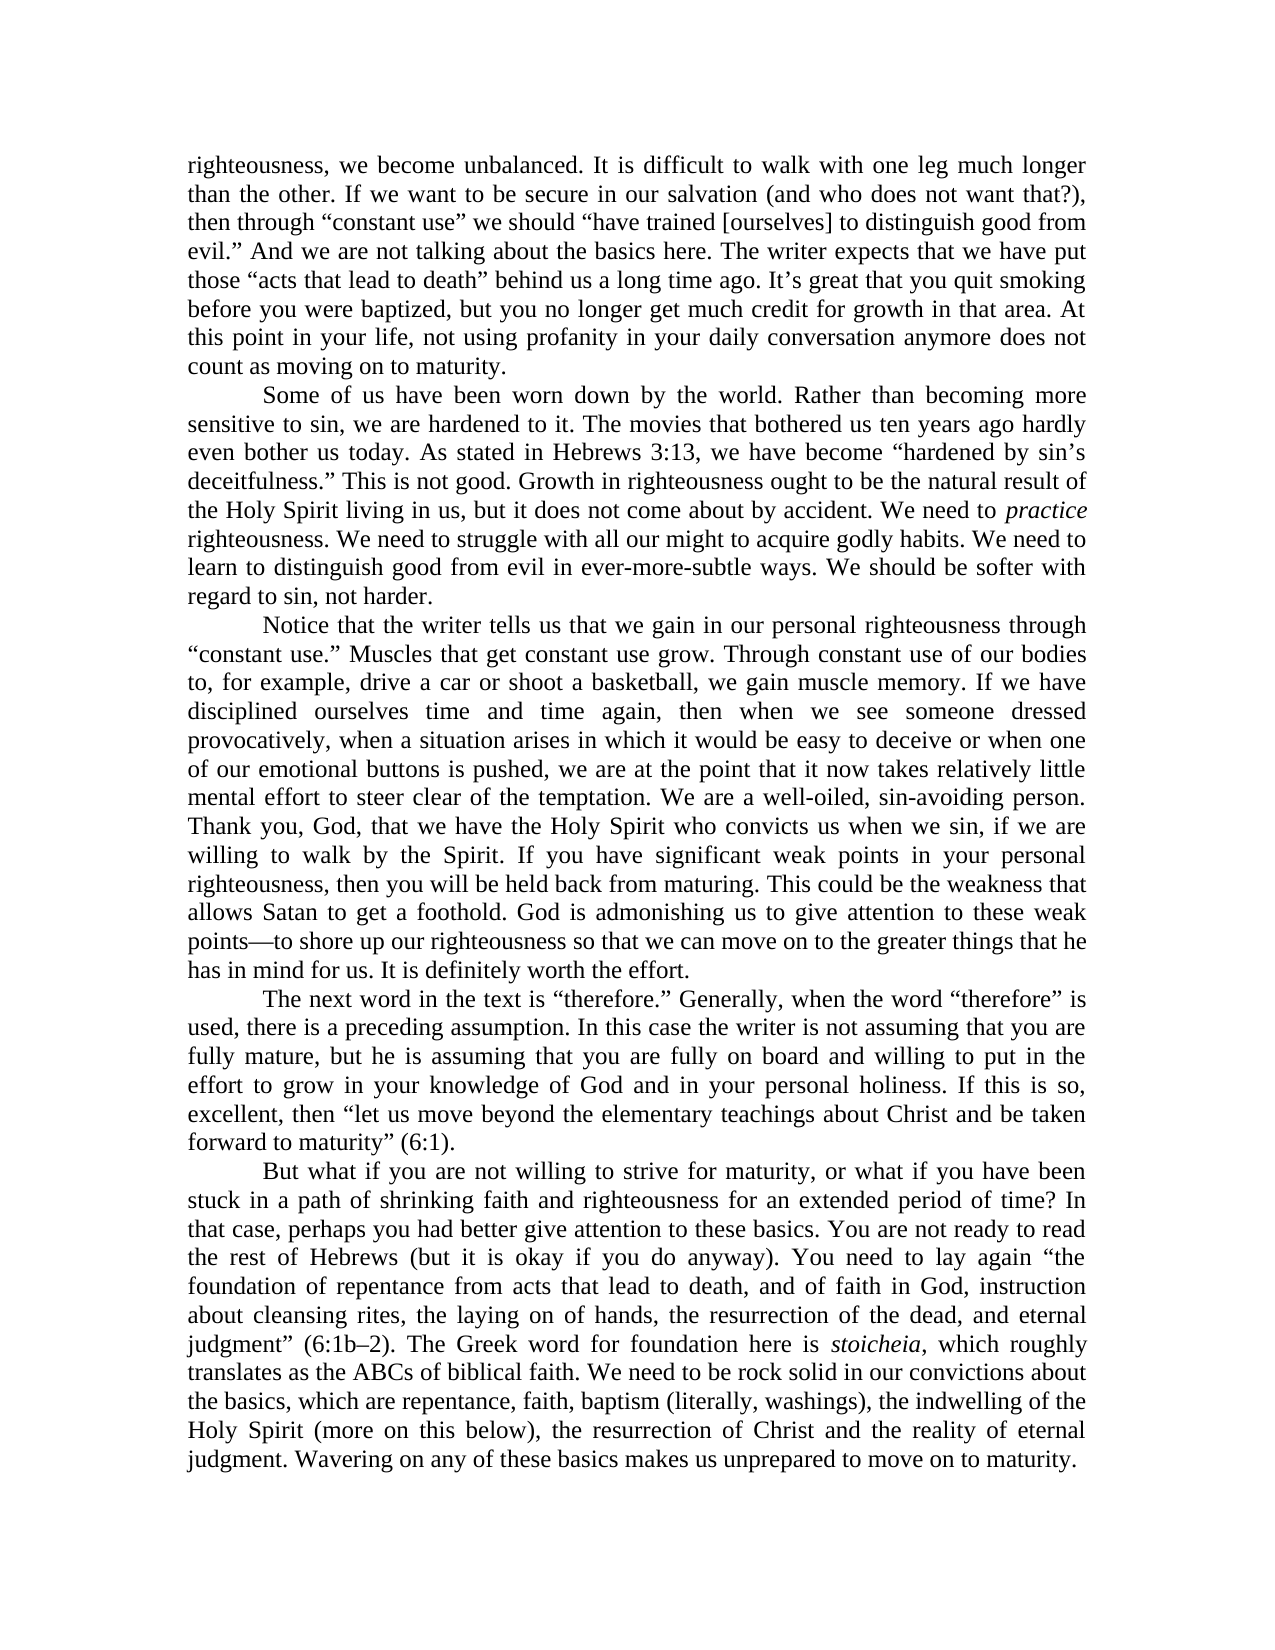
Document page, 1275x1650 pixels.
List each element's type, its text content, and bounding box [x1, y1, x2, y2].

text The next word in the text is “therefore.” Generally, when the word “therefore” is used, there is a preceding assumption. In this case the writer is not assuming that you are fully mature, but he is assuming that you are fully on board and willing to put in the effort to grow in your knowledge of God and in your personal holiness. If this is so, excellent, then “let us move beyond the elementary teachings about Christ and be taken forward to maturity” (6:1). [187, 984, 1087, 1156]
text But what if you are not willing to strive for maturity, or what if you have been stuck in a path of shrinking faith and righteousness for an extended period of time? In that case, perhaps you had better give attention to these basics. You are not ready to read the rest of Hebrews (but it is okay if you do anyway). You need to lay again “the foundation of repentance from acts that lead to death, and of faith in God, instruction about cleansing rites, the laying on of hands, the resurrection of the dead, and eternal judgment” (6:1b–2). The Greek word for foundation here is stoicheia, which roughly translates as the ABCs of biblical faith. We need to be rock solid in our convictions about the basics, which are repentance, faith, baptism (literally, washings), the indwelling of the Holy Spirit (more on this below), the resurrection of Christ and the reality of eternal judgment. Wavering on any of these basics makes us unprepared to move on to maturity. [187, 1156, 1087, 1472]
text Notice that the writer tells us that we gain in our personal righteousness through “constant use.” Muscles that get constant use grow. Through constant use of our bodies to, for example, drive a car or shoot a basketball, we gain muscle memory. If we have disciplined ourselves time and time again, then when we see someone dressed provocatively, when a situation arises in which it would be easy to deceive or when one of our emotional buttons is pushed, we are at the point that it now takes relatively little mental effort to steer clear of the temptation. We are a well-oiled, sin-avoiding person. Thank you, God, that we have the Holy Spirit who convicts us when we sin, if we are willing to walk by the Spirit. If you have significant weak points in your personal righteousness, then you will be held back from maturing. This could be the weakness that allows Satan to get a foothold. God is admonishing us to give attention to these weak points—to shore up our righteousness so that we can move on to the greater things that he has in mind for us. It is definitely worth the effort. [187, 610, 1087, 984]
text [187, 150, 1087, 380]
text Some of us have been worn down by the world. Rather than becoming more sensitive to sin, we are hardened to it. The movies that bothered us ten years ago hardly even bother us today. As stated in Hebrews 3:13, we have become “hardened by sin’s deceitfulness.” This is not good. Growth in righteousness ought to be the natural result of the Holy Spirit living in us, but it does not come about by accident. We need to practice righteousness. We need to struggle with all our might to acquire godly habits. We need to learn to distinguish good from evil in ever-more-subtle ways. We should be softer with regard to sin, not harder. [187, 380, 1087, 610]
